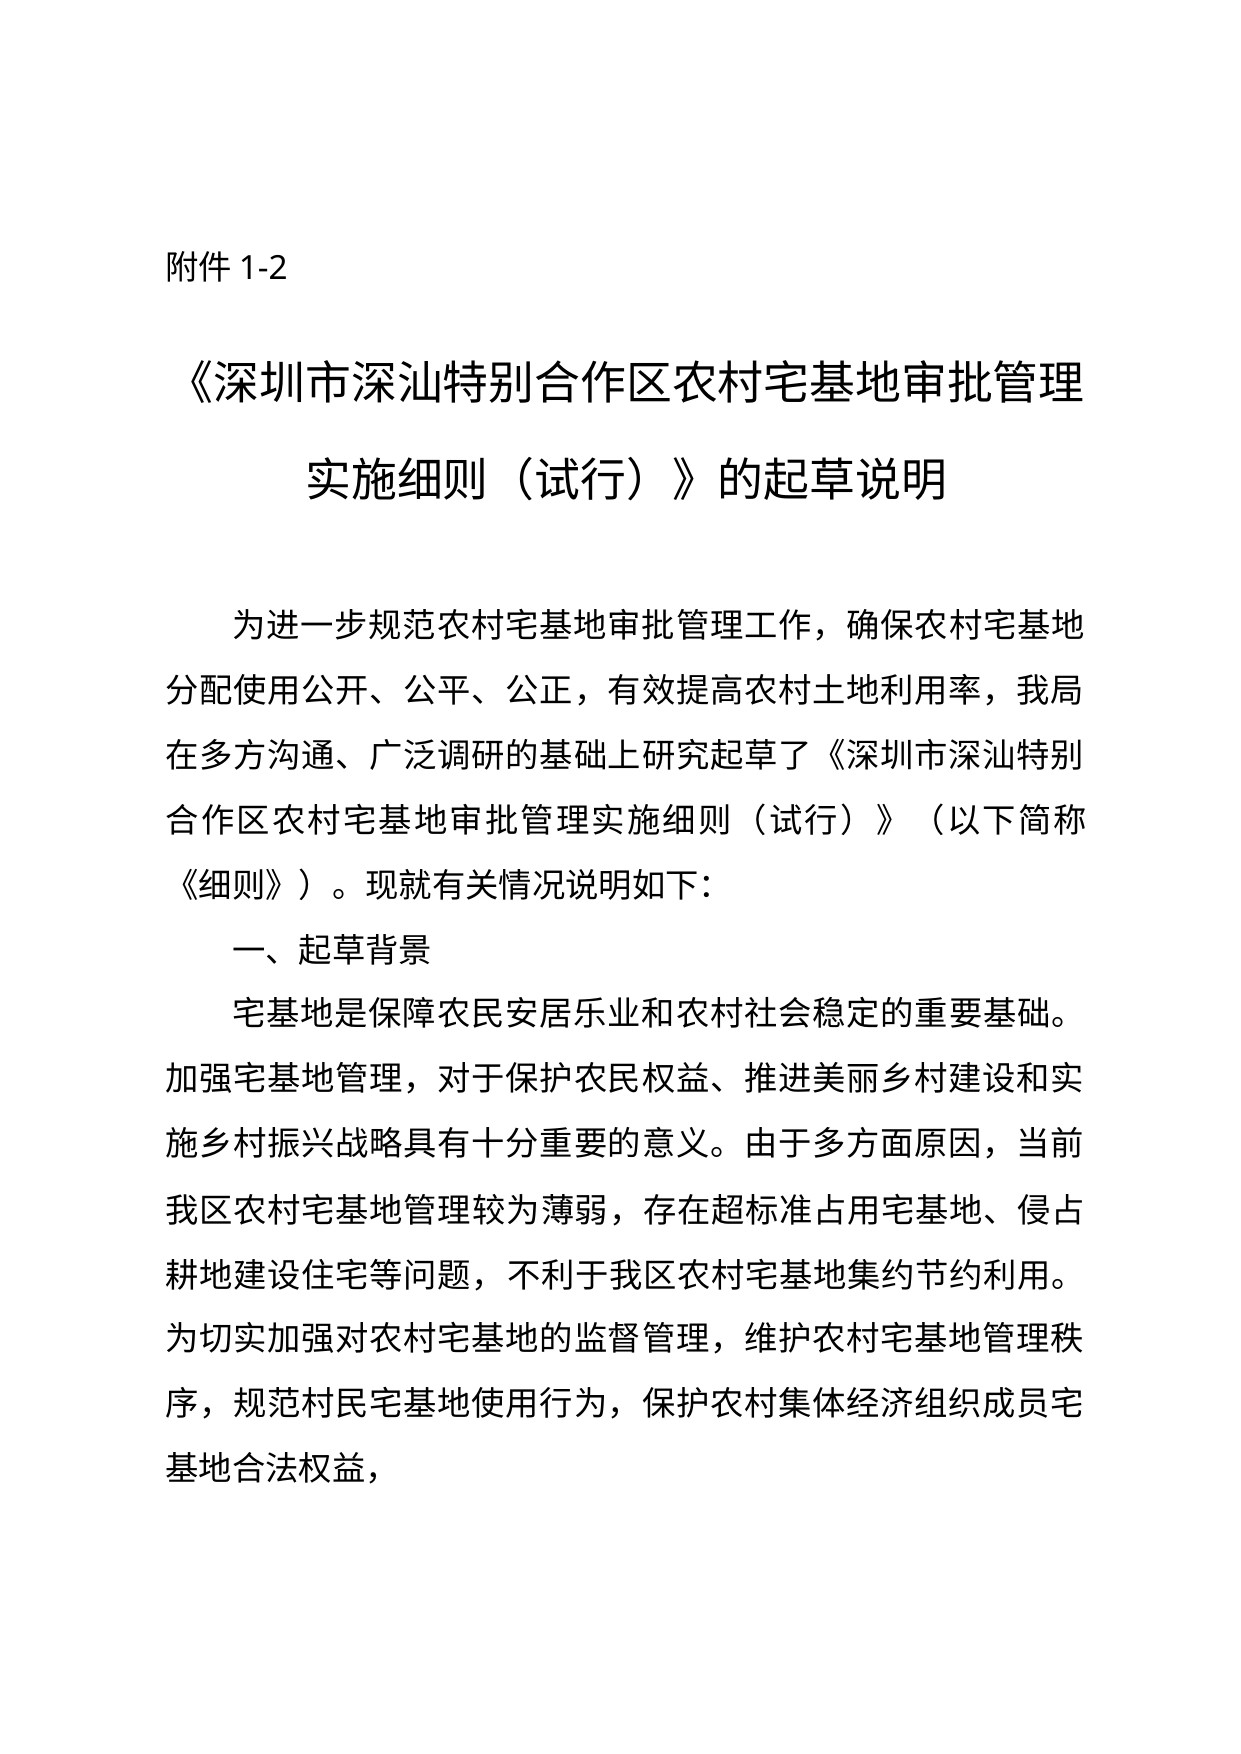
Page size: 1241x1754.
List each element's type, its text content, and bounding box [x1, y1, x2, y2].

list 起草背景 [165, 915, 1087, 980]
text 宅基地是保障农民安居乐业和农村社会稳定的重要基础。加强宅基地管理，对于保护农民权益、推进美丽乡村建设和实施乡村振兴战略具有十分重要的意义。由于多方面原因，当前我区农村宅基地管理较为薄弱，存在超标准占用宅基地、侵占耕地建设住宅等问题，不利于我区农村宅基地集约节约利用。为切实加强对农村宅基地的监督管理，维护农村宅基地管理秩序，规范村民宅基地使用行为，保护农村集体经济组织成员宅基地合法权益， [165, 980, 1087, 1500]
text 《深圳市深汕特别合作区农村宅基地审批管理实施细则（试行）》的起草说明 [165, 330, 1087, 525]
text 为进一步规范农村宅基地审批管理工作，确保农村宅基地分配使用公开、公平、公正，有效提高农村土地利用率，我局在多方沟通、广泛调研的基础上研究起草了《深圳市深汕特别合作区农村宅基地审批管理实施细则（试行）》（以下简称《细则》）。现就有关情况说明如下： [165, 590, 1087, 915]
text 附件1-2 [165, 233, 1087, 298]
